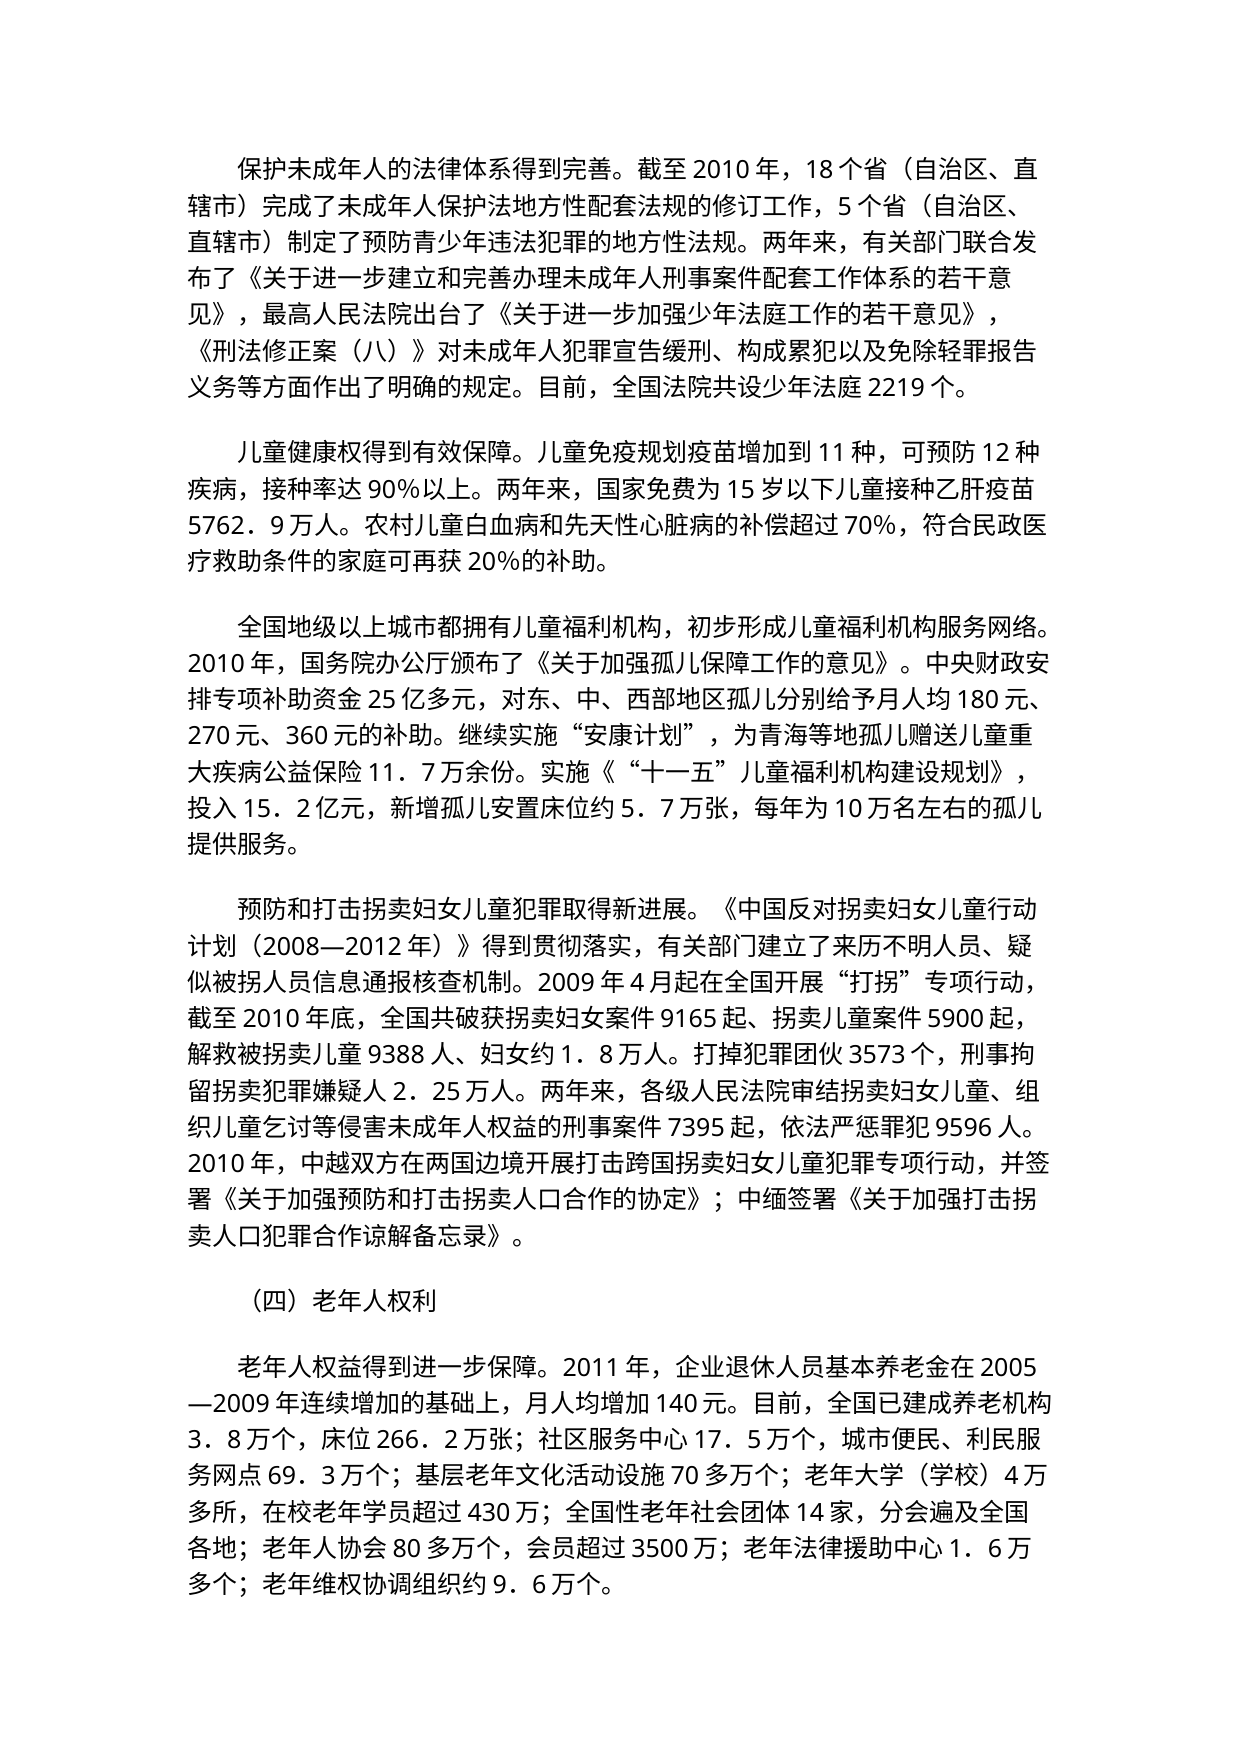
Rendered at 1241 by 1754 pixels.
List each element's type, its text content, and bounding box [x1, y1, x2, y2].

text 儿童健康权得到有效保障。儿童免疫规划疫苗增加到11种，可预防12种疾病，接种率达90％以上。两年来，国家免费为15岁以下儿童接种乙肝疫苗5762．9万人。农村儿童白血病和先天性心脏病的补偿超过70％，符合民政医疗救助条件的家庭可再获20％的补助。 [187, 433, 1053, 578]
text 全国地级以上城市都拥有儿童福利机构，初步形成儿童福利机构服务网络。2010年，国务院办公厅颁布了《关于加强孤儿保障工作的意见》。中央财政安排专项补助资金25亿多元，对东、中、西部地区孤儿分别给予月人均180元、270元、360元的补助。继续实施“安康计划”，为青海等地孤儿赠送儿童重大疾病公益保险11．7万余份。实施《“十一五”儿童福利机构建设规划》，投入15．2亿元，新增孤儿安置床位约5．7万张，每年为10万名左右的孤儿提供服务。 [187, 607, 1053, 861]
text （四）老年人权利 [187, 1282, 1053, 1318]
text 预防和打击拐卖妇女儿童犯罪取得新进展。《中国反对拐卖妇女儿童行动计划（2008—2012年）》得到贯彻落实，有关部门建立了来历不明人员、疑似被拐人员信息通报核查机制。2009年4月起在全国开展“打拐”专项行动，截至2010年底，全国共破获拐卖妇女案件9165起、拐卖儿童案件5900起，解救被拐卖儿童9388人、妇女约1．8万人。打掉犯罪团伙3573个，刑事拘留拐卖犯罪嫌疑人2．25万人。两年来，各级人民法院审结拐卖妇女儿童、组织儿童乞讨等侵害未成年人权益的刑事案件7395起，依法严惩罪犯9596人。2010年，中越双方在两国边境开展打击跨国拐卖妇女儿童犯罪专项行动，并签署《关于加强预防和打击拐卖人口合作的协定》；中缅签署《关于加强打击拐卖人口犯罪合作谅解备忘录》。 [187, 890, 1053, 1252]
text 老年人权益得到进一步保障。2011年，企业退休人员基本养老金在2005—2009年连续增加的基础上，月人均增加140元。目前，全国已建成养老机构3．8万个，床位266．2万张；社区服务中心17．5万个，城市便民、利民服务网点69．3万个；基层老年文化活动设施70多万个；老年大学（学校）4万多所，在校老年学员超过430万；全国性老年社会团体14家，分会遍及全国各地；老年人协会80多万个，会员超过3500万；老年法律援助中心1．6万多个；老年维权协调组织约9．6万个。 [187, 1347, 1053, 1601]
text 保护未成年人的法律体系得到完善。截至2010年，18个省（自治区、直辖市）完成了未成年人保护法地方性配套法规的修订工作，5个省（自治区、直辖市）制定了预防青少年违法犯罪的地方性法规。两年来，有关部门联合发布了《关于进一步建立和完善办理未成年人刑事案件配套工作体系的若干意见》，最高人民法院出台了《关于进一步加强少年法庭工作的若干意见》，《刑法修正案（八）》对未成年人犯罪宣告缓刑、构成累犯以及免除轻罪报告义务等方面作出了明确的规定。目前，全国法院共设少年法庭2219个。 [187, 150, 1053, 404]
